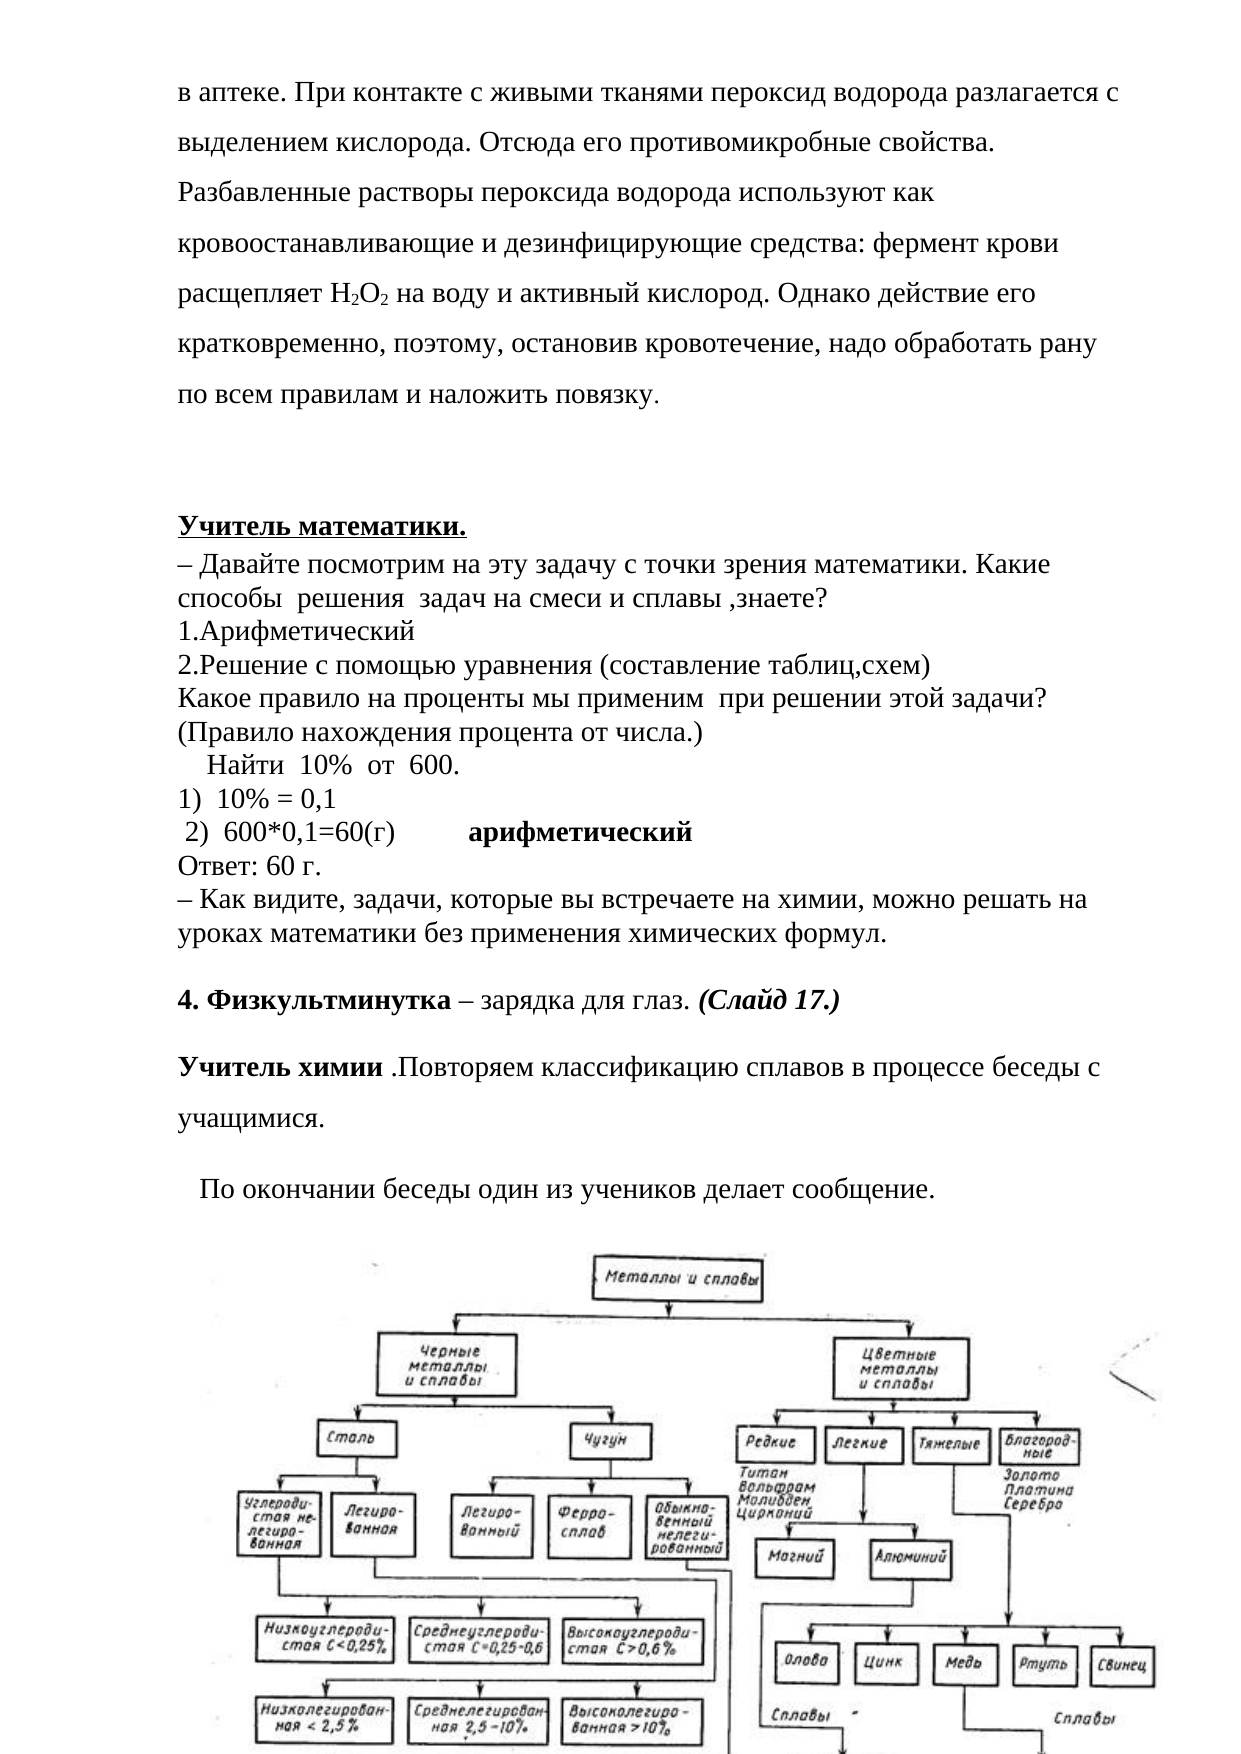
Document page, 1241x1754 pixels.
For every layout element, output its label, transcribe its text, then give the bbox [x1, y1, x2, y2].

text 2.Решение с помощью уравнения (составление таблиц,схем) [177, 647, 1122, 680]
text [177, 74, 1122, 409]
text Найти 10% от 600. 1) 10% = 0,1 2) 600*0,1=60(г) арифметический Ответ: 60 г. [177, 747, 1122, 882]
text – Как видите, задачи, которые вы встречаете на химии, можно решать на уроках математики без применения химических формул. [177, 882, 1122, 949]
text Учитель химии .Повторяем классификацию сплавов в процессе беседы с учащимися. [177, 1049, 1122, 1133]
picture [199, 1226, 1174, 1754]
text 1.Арифметический [177, 613, 1122, 647]
text Учитель математики. [177, 508, 1122, 541]
text Какое правило на проценты мы применим при решении этой задачи? (Правило нахождения процента от числа.) [177, 680, 1122, 747]
text – Давайте посмотрим на эту задачу с точки зрения математики. Какие способы решения задач на смеси и сплавы ,знаете? [177, 546, 1122, 613]
text 4. Физкультминутка – зарядка для глаз. (Слайд 17.) [177, 982, 1122, 1016]
text По окончании беседы один из учеников делает сообщение. [177, 1171, 1122, 1204]
